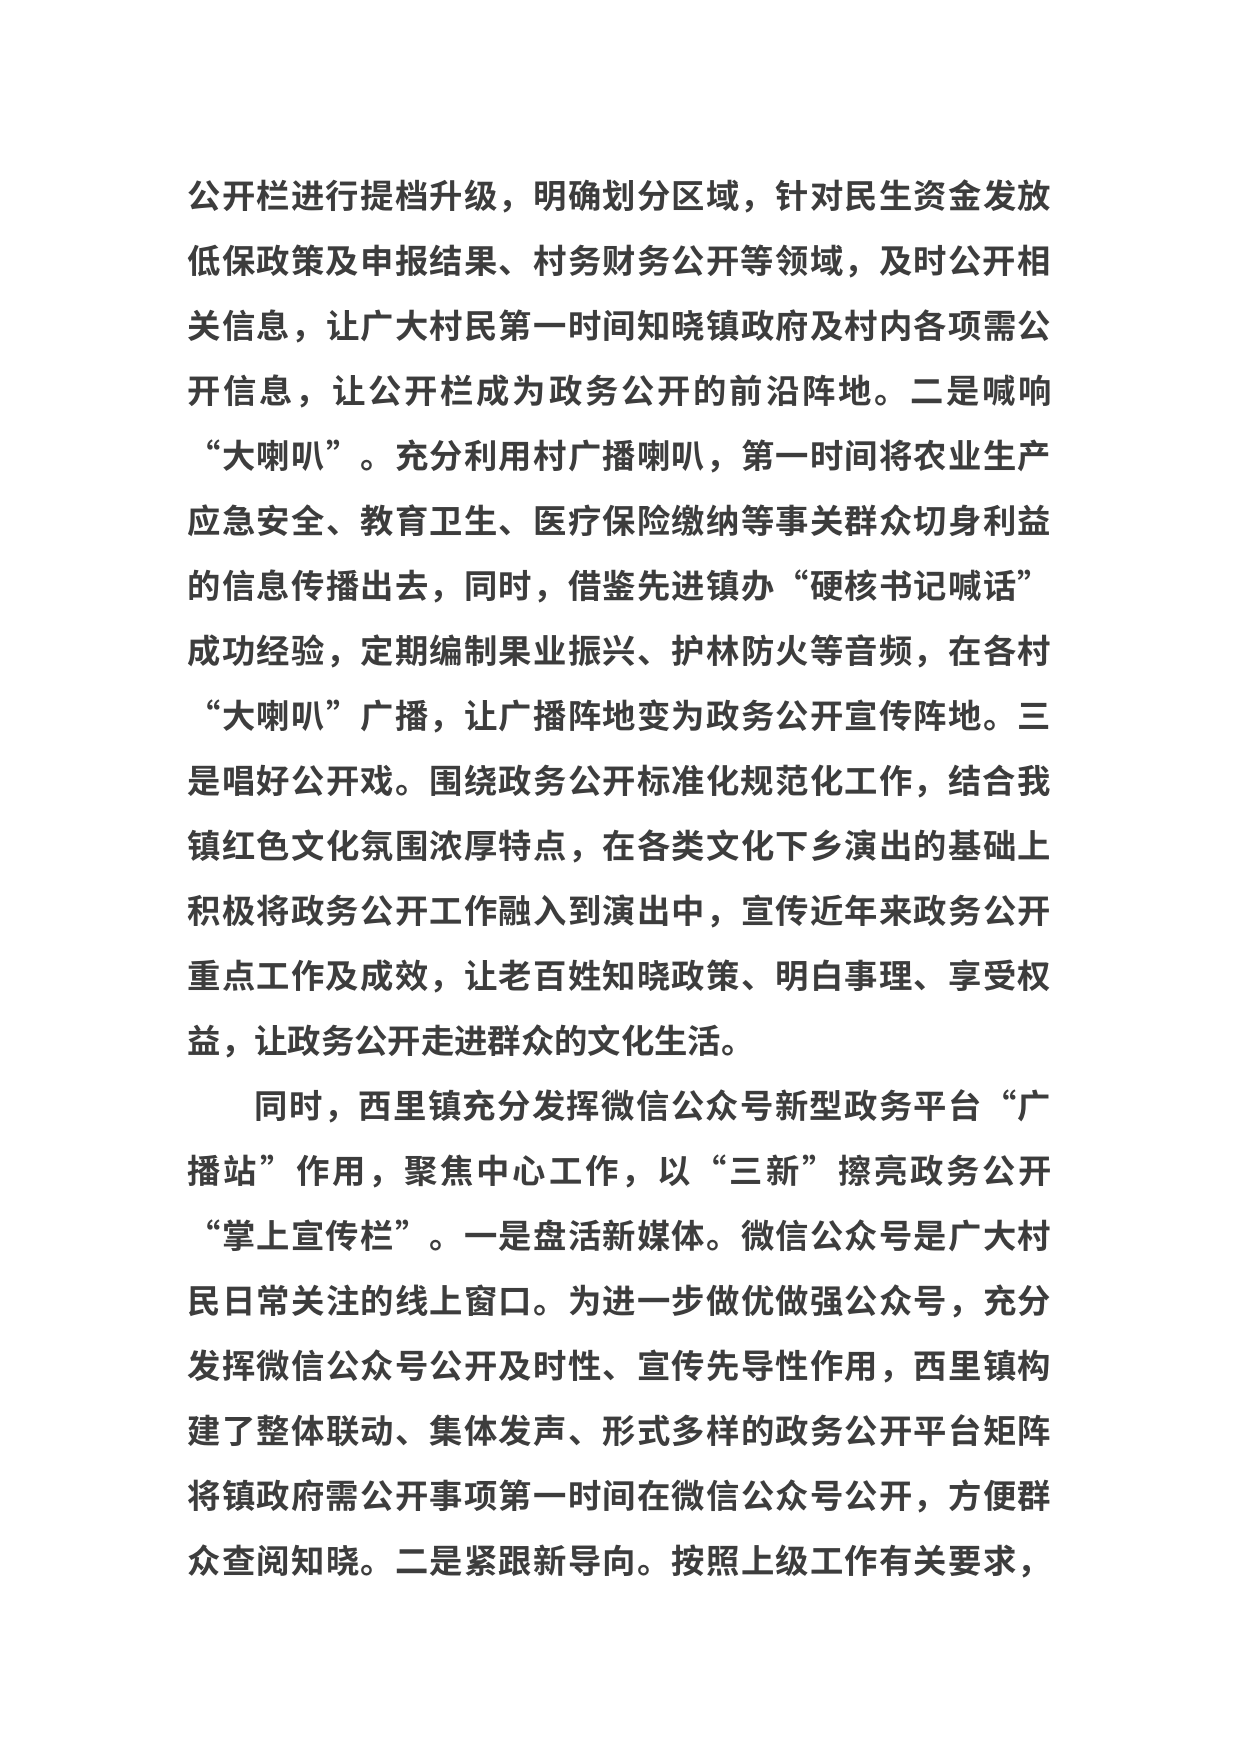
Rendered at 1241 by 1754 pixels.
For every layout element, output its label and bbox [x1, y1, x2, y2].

text [187, 162, 1053, 1072]
text [187, 1072, 1053, 1592]
